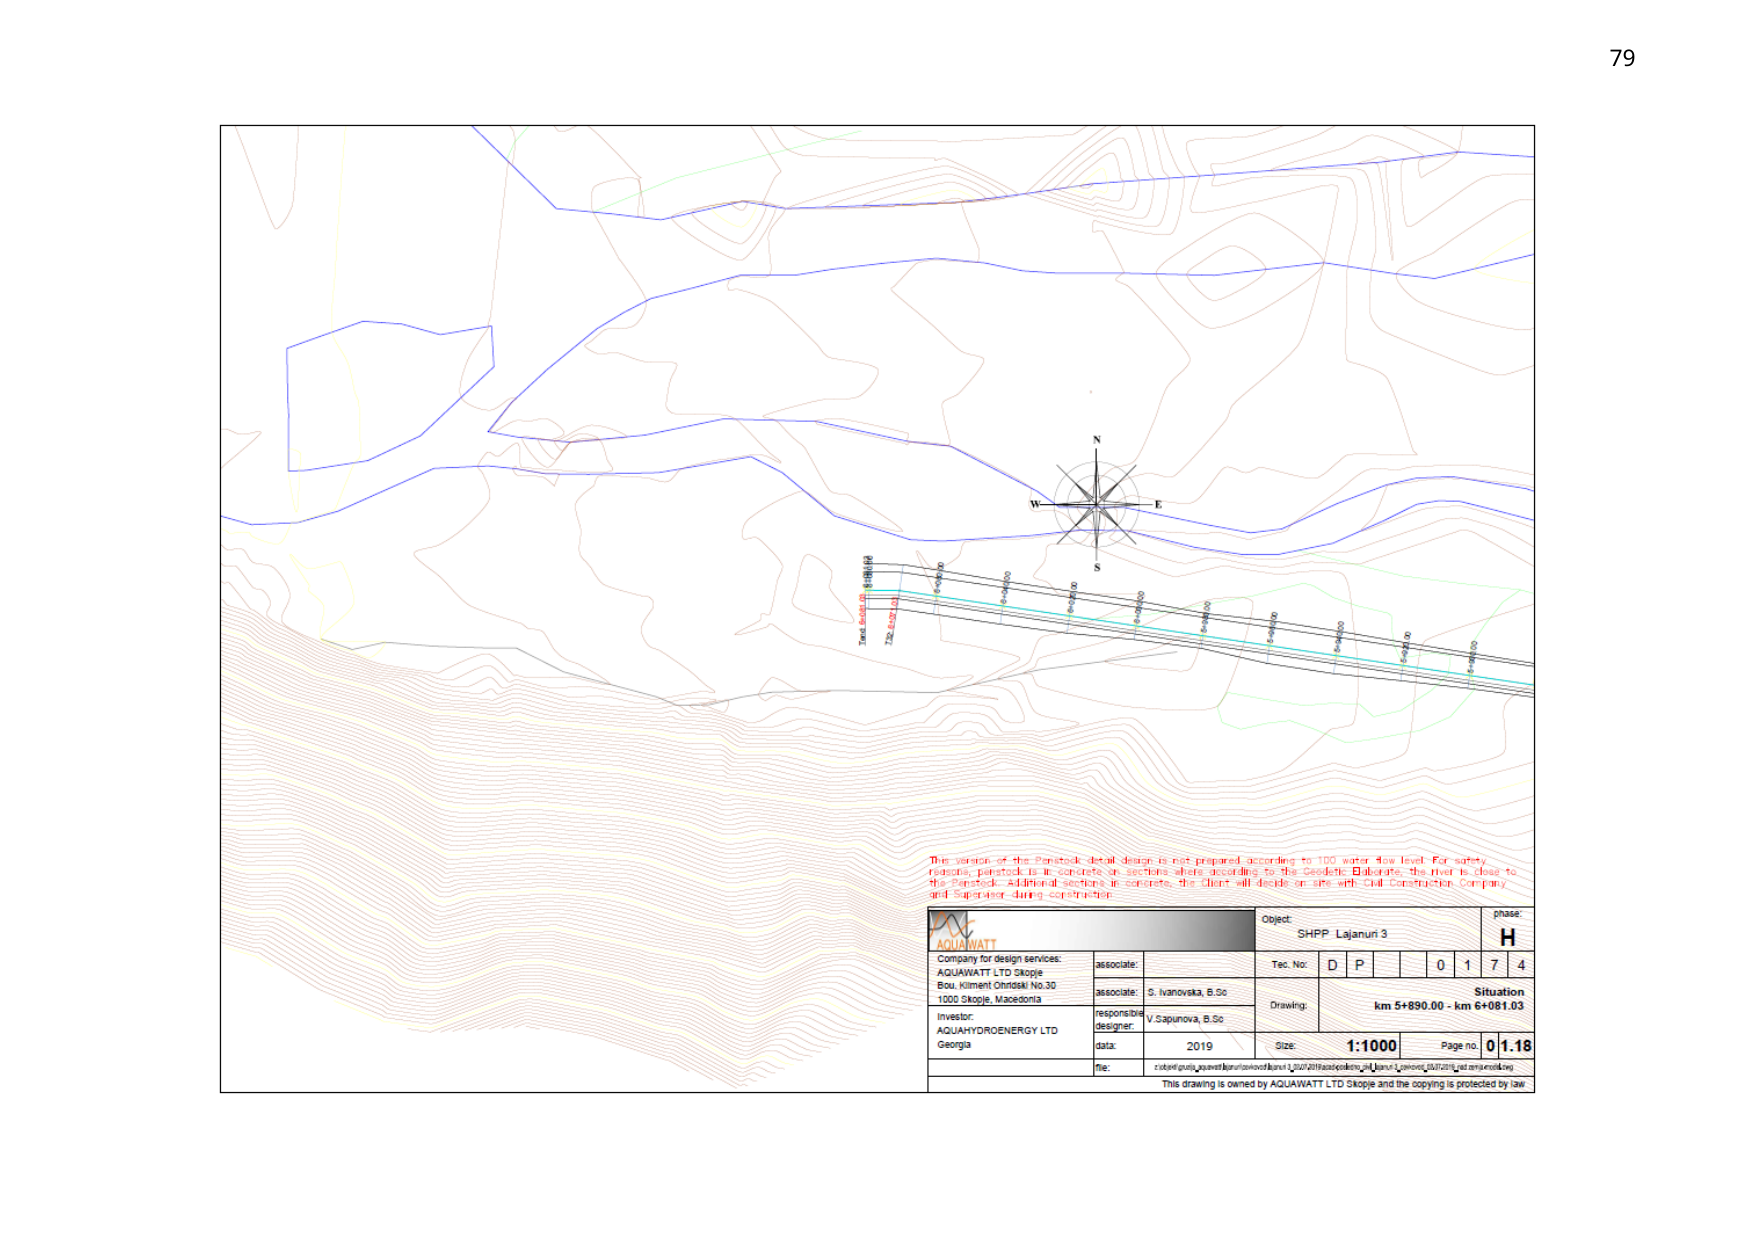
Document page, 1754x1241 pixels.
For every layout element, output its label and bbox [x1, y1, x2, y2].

picture [213, 118, 1541, 1099]
